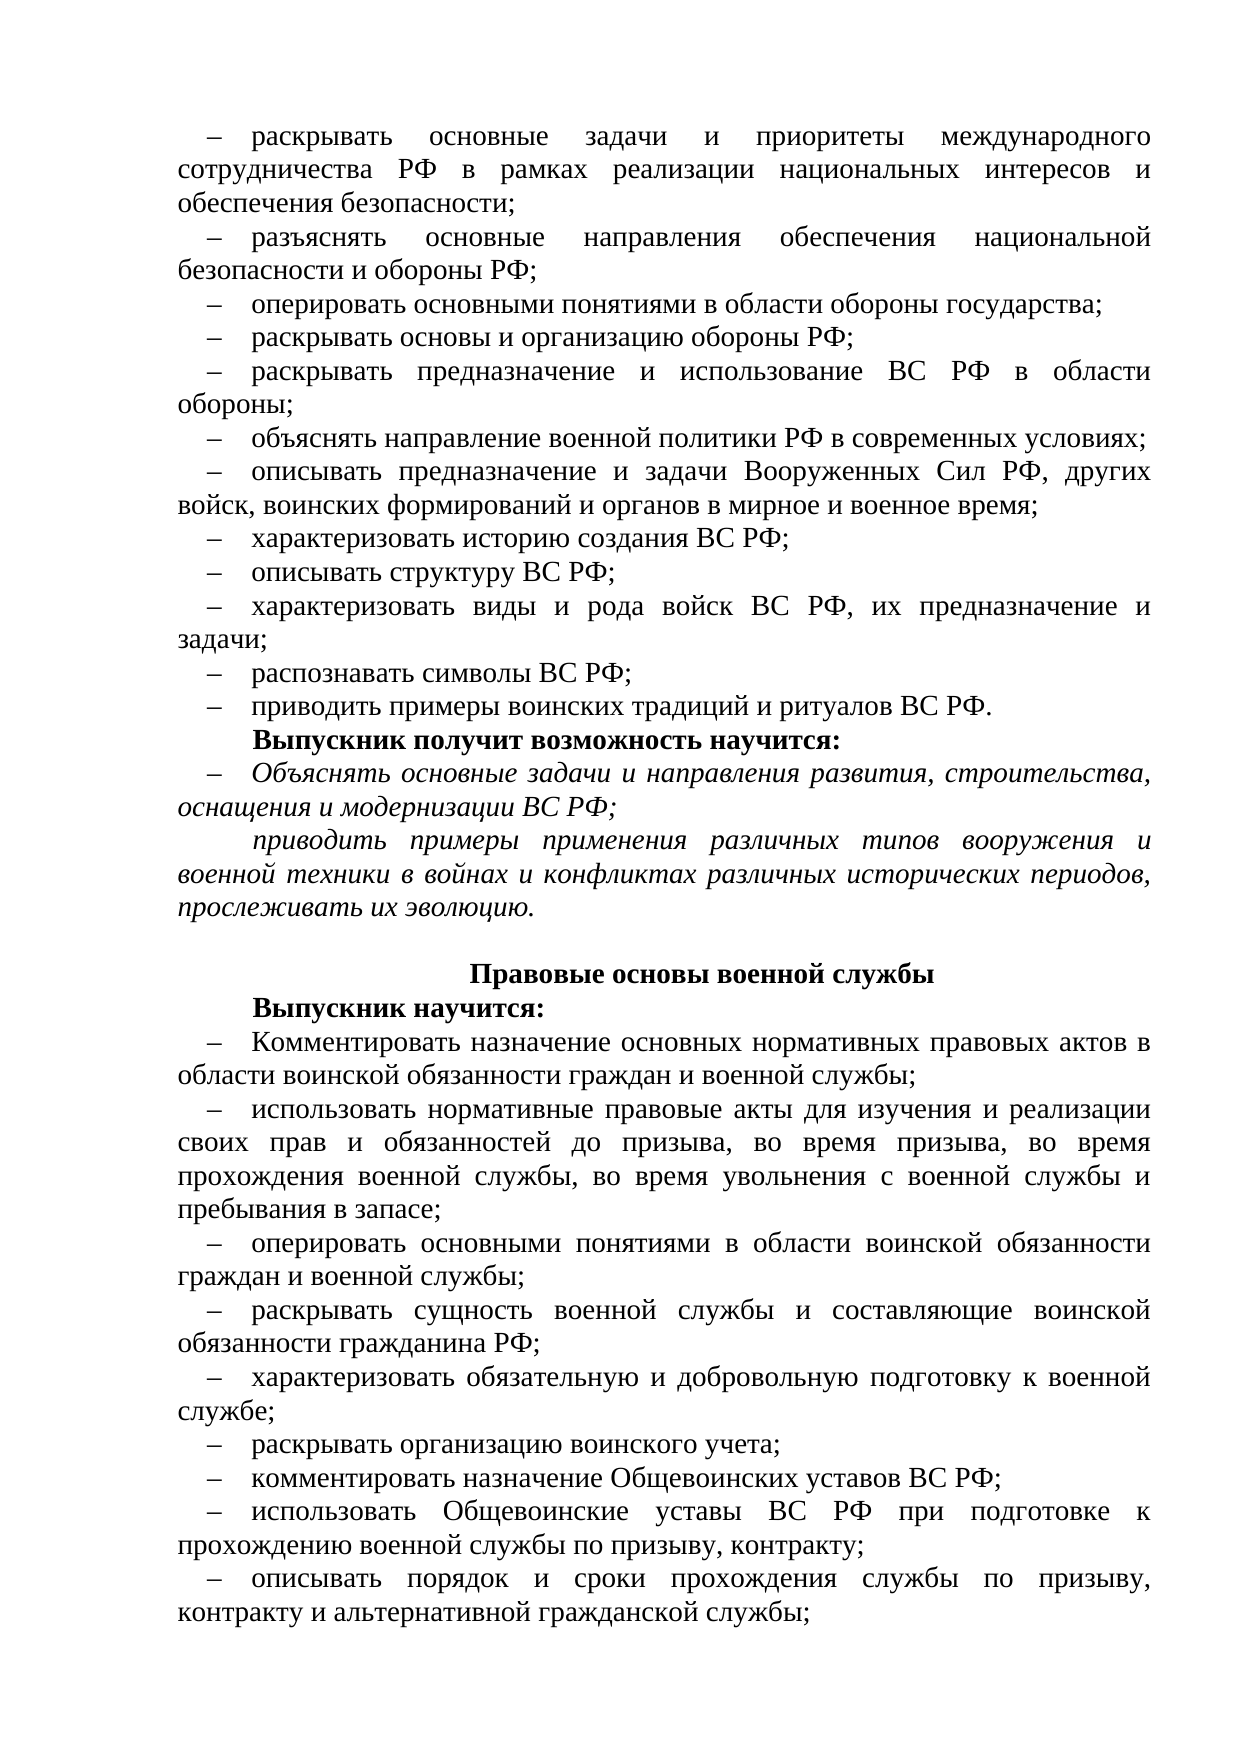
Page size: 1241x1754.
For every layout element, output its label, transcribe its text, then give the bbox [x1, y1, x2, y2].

text оперировать основными понятиями в области обороны государства; [177, 286, 1152, 319]
text описывать структуру ВС РФ; [177, 554, 1152, 588]
text характеризовать историю создания ВС РФ; [177, 521, 1152, 554]
text раскрывать предназначение и использование ВС РФ в области обороны; [177, 353, 1152, 420]
text приводить примеры применения различных типов вооружения и военной техники в войнах и конфликтах различных исторических периодов, прослеживать их эволюцию. [177, 822, 1152, 923]
text описывать предназначение и задачи Вооруженных Сил РФ, других войск, воинских формирований и органов в мирное и военное время; [177, 453, 1152, 521]
text распознавать символы ВС РФ; [177, 655, 1152, 688]
text раскрывать организацию воинского учета; [177, 1426, 1152, 1460]
text использовать Общевоинские уставы ВС РФ при подготовке к прохождению военной службы по призыву, контракту; [177, 1493, 1152, 1560]
text приводить примеры воинских традиций и ритуалов ВС РФ. [177, 688, 1152, 722]
text раскрывать основные задачи и приоритеты международного сотрудничества РФ в рамках реализации национальных интересов и обеспечения безопасности; [177, 118, 1152, 219]
text Выпускник научится: [177, 990, 1152, 1024]
text разъяснять основные направления обеспечения национальной безопасности и обороны РФ; [177, 219, 1152, 286]
text описывать порядок и сроки прохождения службы по призыву, контракту и альтернативной гражданской службы; [177, 1560, 1152, 1627]
text оперировать основными понятиями в области воинской обязанности граждан и военной службы; [177, 1225, 1152, 1292]
text Выпускник получит возможность научится: [177, 722, 1152, 755]
text характеризовать обязательную и добровольную подготовку к военной службе; [177, 1359, 1152, 1426]
text характеризовать виды и рода войск ВС РФ, их предназначение и задачи; [177, 588, 1152, 655]
text использовать нормативные правовые акты для изучения и реализации своих прав и обязанностей до призыва, во время призыва, во время прохождения военной службы, во время увольнения с военной службы и пребывания в запасе; [177, 1091, 1152, 1225]
text Объяснять основные задачи и направления развития, строительства, оснащения и модернизации ВС РФ; [177, 755, 1152, 822]
text комментировать назначение Общевоинских уставов ВС РФ; [177, 1460, 1152, 1493]
text объяснять направление военной политики РФ в современных условиях; [177, 420, 1152, 453]
text Правовые основы военной службы [177, 957, 1152, 990]
text раскрывать сущность военной службы и составляющие воинской обязанности гражданина РФ; [177, 1292, 1152, 1359]
text раскрывать основы и организацию обороны РФ; [177, 319, 1152, 353]
text Комментировать назначение основных нормативных правовых актов в области воинской обязанности граждан и военной службы; [177, 1024, 1152, 1091]
